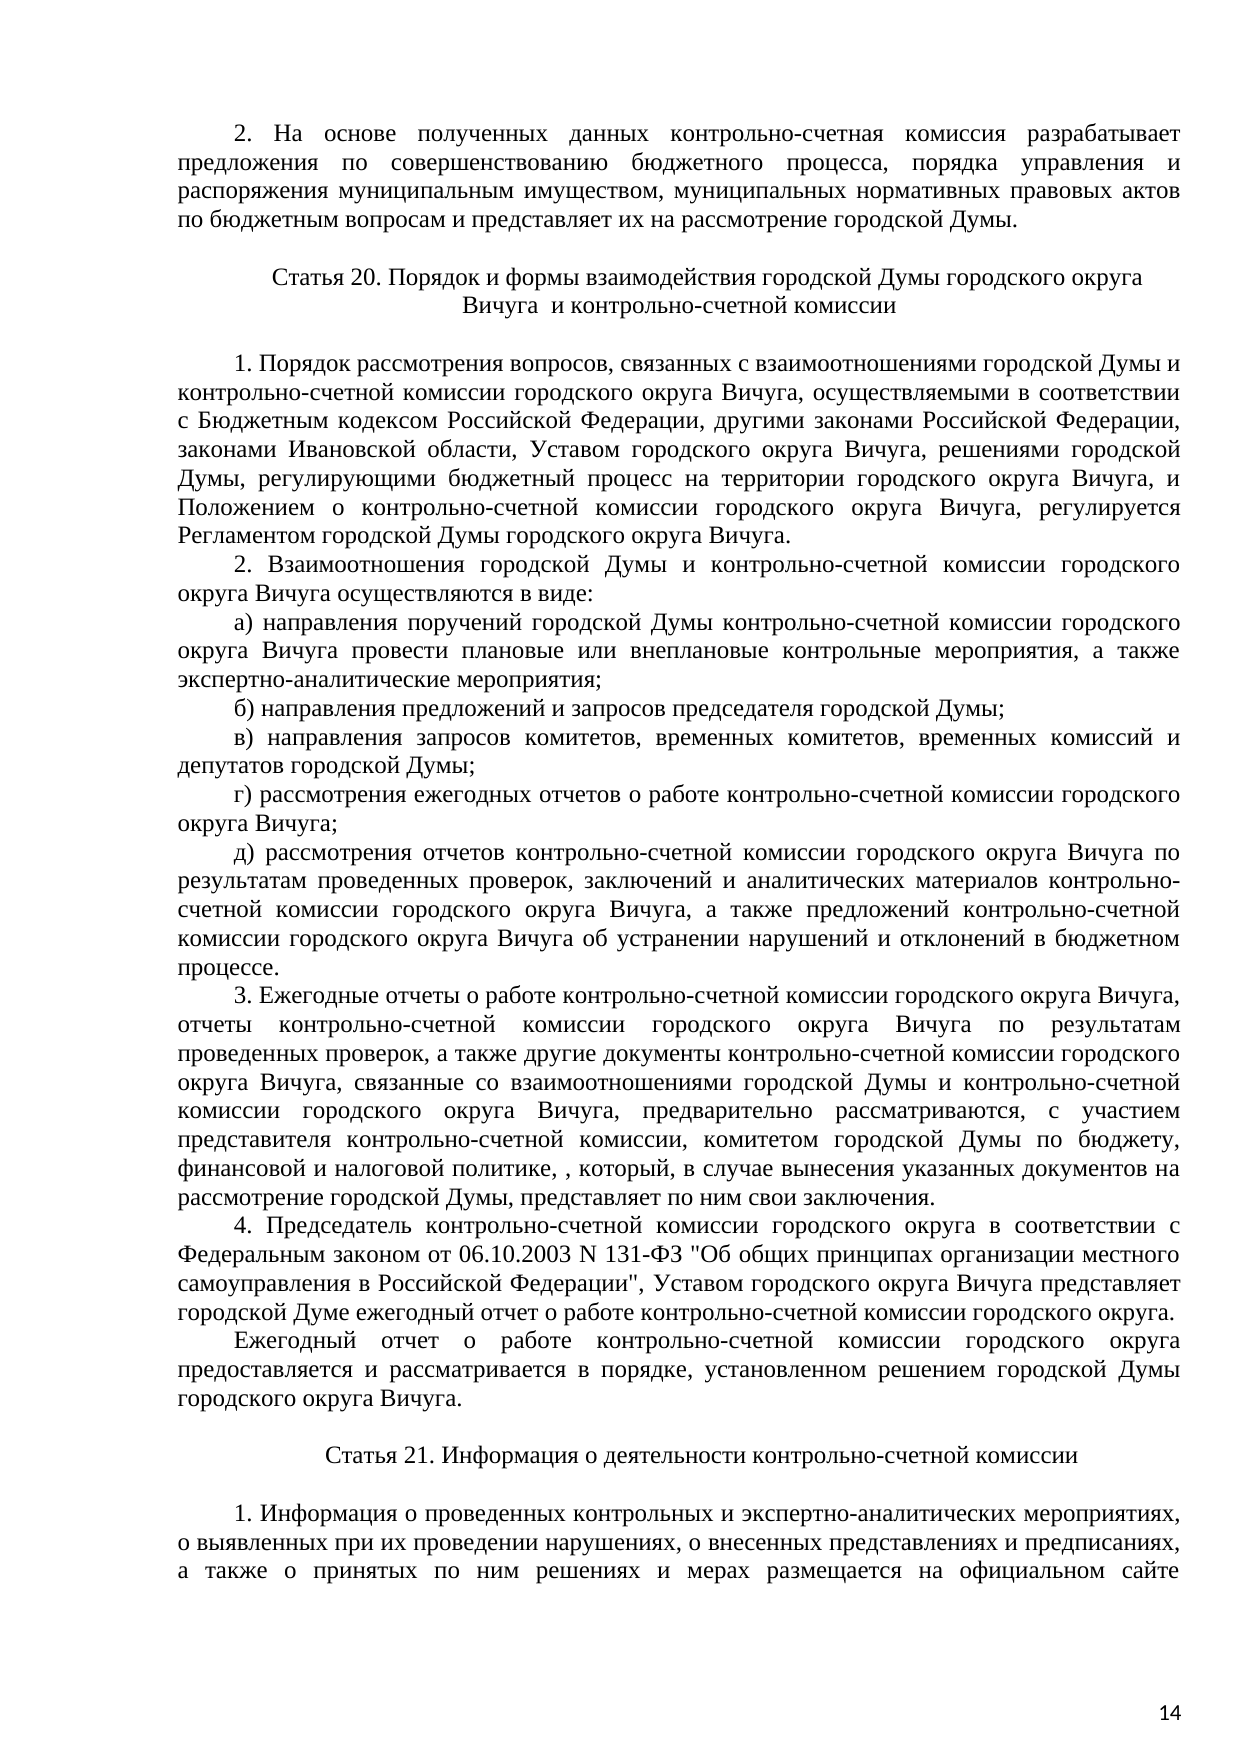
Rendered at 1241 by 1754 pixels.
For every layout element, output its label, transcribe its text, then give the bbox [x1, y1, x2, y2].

text 2. Взаимоотношения городской Думы и контрольно-счетной комиссии городского округа Вичуга осуществляются в виде: [177, 549, 1181, 607]
text Статья 21. Информация о деятельности контрольно-счетной комиссии [177, 1441, 1181, 1469]
text в) направления запросов комитетов, временных комитетов, временных комиссий и депутатов городской Думы; [177, 722, 1181, 779]
text б) направления предложений и запросов председателя городской Думы; [177, 693, 1181, 722]
text 4. Председатель контрольно-счетной комиссии городского округа в соответствии с Федеральным законом от 06.10.2003 N 131-ФЗ "Об общих принципах организации местного самоуправления в Российской Федерации", Уставом городского округа Вичуга представляет городской Думе ежегодный отчет о работе контрольно-счетной комиссии городского округа. [177, 1211, 1181, 1326]
text Статья 20. Порядок и формы взаимодействия городской Думы городского округа Вичуга и контрольно-счетной комиссии [177, 262, 1181, 319]
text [177, 1498, 1181, 1584]
text д) рассмотрения отчетов контрольно-счетной комиссии городского округа Вичуга по результатам проведенных проверок, заключений и аналитических материалов контрольно-счетной комиссии городского округа Вичуга, а также предложений контрольно-счетной комиссии городского округа Вичуга об устранении нарушений и отклонений в бюджетном процессе. [177, 837, 1181, 981]
text г) рассмотрения ежегодных отчетов о работе контрольно-счетной комиссии городского округа Вичуга; [177, 779, 1181, 837]
text а) направления поручений городской Думы контрольно-счетной комиссии городского округа Вичуга провести плановые или внеплановые контрольные мероприятия, а также экспертно-аналитические мероприятия; [177, 607, 1181, 693]
text 1. Порядок рассмотрения вопросов, связанных с взаимоотношениями городской Думы и контрольно-счетной комиссии городского округа Вичуга, осуществляемыми в соответствии с Бюджетным кодексом Российской Федерации, другими законами Российской Федерации, законами Ивановской области, Уставом городского округа Вичуга, решениями городской Думы, регулирующими бюджетный процесс на территории городского округа Вичуга, и Положением о контрольно-счетной комиссии городского округа Вичуга, регулируется Регламентом городской Думы городского округа Вичуга. [177, 348, 1181, 549]
text 2. На основе полученных данных контрольно-счетная комиссия разрабатывает предложения по совершенствованию бюджетного процесса, порядка управления и распоряжения муниципальным имуществом, муниципальных нормативных правовых актов по бюджетным вопросам и представляет их на рассмотрение городской Думы. [177, 118, 1181, 233]
text 3. Ежегодные отчеты о работе контрольно-счетной комиссии городского округа Вичуга, отчеты контрольно-счетной комиссии городского округа Вичуга по результатам проведенных проверок, а также другие документы контрольно-счетной комиссии городского округа Вичуга, связанные со взаимоотношениями городской Думы и контрольно-счетной комиссии городского округа Вичуга, предварительно рассматриваются, с участием представителя контрольно-счетной комиссии, комитетом городской Думы по бюджету, финансовой и налоговой политике, , который, в случае вынесения указанных документов на рассмотрение городской Думы, представляет по ним свои заключения. [177, 981, 1181, 1211]
text Ежегодный отчет о работе контрольно-счетной комиссии городского округа предоставляется и рассматривается в порядке, установленном решением городской Думы городского округа Вичуга. [177, 1326, 1181, 1412]
